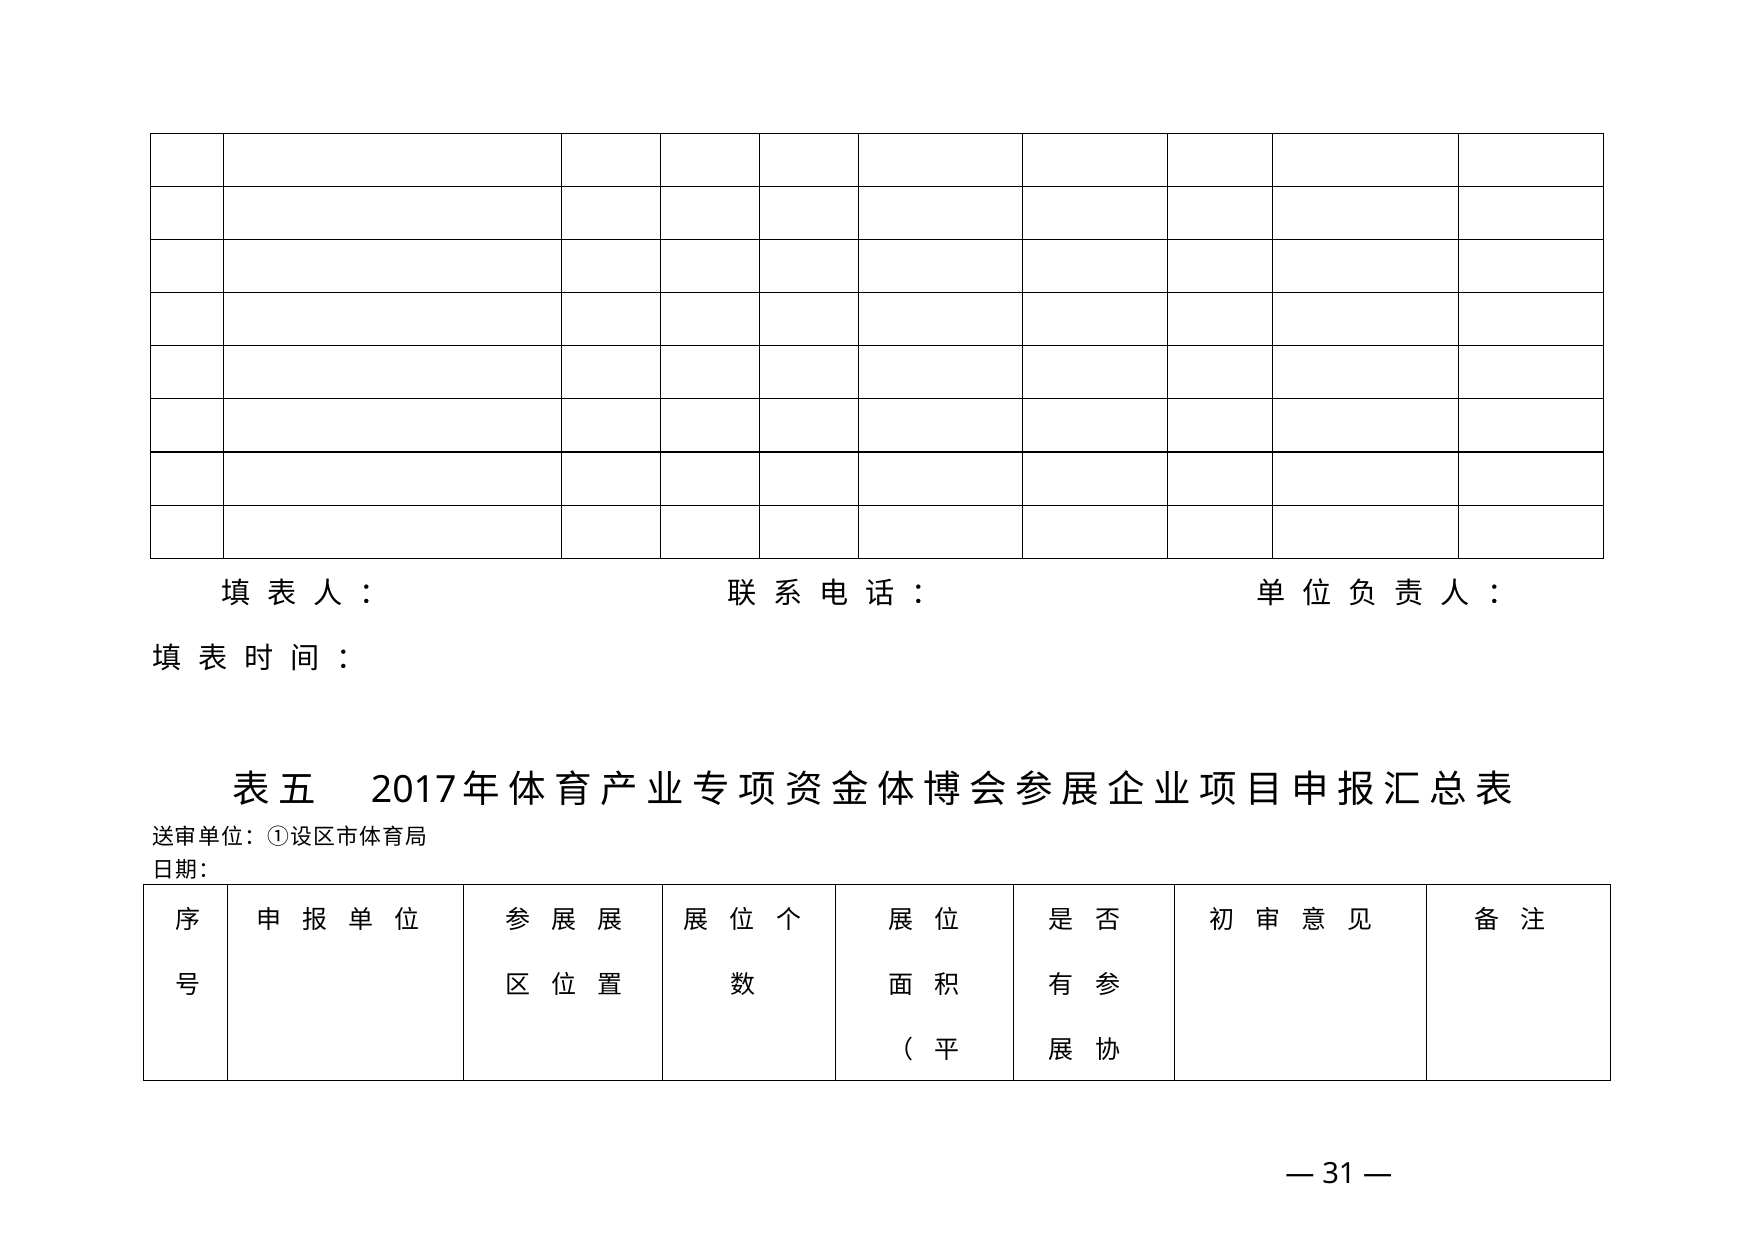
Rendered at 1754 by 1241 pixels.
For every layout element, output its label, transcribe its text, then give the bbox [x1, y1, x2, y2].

text 送审单位：①设区市体育局 [152, 819, 1602, 851]
table_cell [1273, 240, 1458, 292]
table_cell [1273, 134, 1458, 186]
table_cell [562, 240, 660, 292]
table_cell [859, 399, 1022, 451]
table_cell [1168, 134, 1272, 186]
table_cell [1168, 187, 1272, 239]
table_cell [661, 134, 759, 186]
table_cell [859, 346, 1022, 398]
table_cell [1273, 453, 1458, 504]
table_cell [859, 240, 1022, 292]
table_cell [151, 240, 223, 292]
table_cell [859, 134, 1022, 186]
table_cell [1459, 453, 1603, 504]
table_header 展位个数 [663, 885, 835, 1080]
table_cell [1168, 293, 1272, 345]
table_header 是否有参 展协议书 [1014, 885, 1174, 1080]
table_cell [661, 240, 759, 292]
table_cell [1273, 187, 1458, 239]
table_cell [859, 187, 1022, 239]
table_cell [859, 453, 1022, 504]
table_cell [661, 453, 759, 504]
table_cell [760, 453, 858, 504]
table_cell [1023, 506, 1167, 558]
table_cell [1023, 187, 1167, 239]
text 填表人： 联系电话： 单位负责人： 填表时间： [152, 559, 1602, 689]
table_cell [760, 293, 858, 345]
table_cell [224, 399, 561, 451]
table_cell [562, 293, 660, 345]
table_cell [1168, 346, 1272, 398]
table_cell [661, 399, 759, 451]
table_cell [1273, 293, 1458, 345]
table_cell [1023, 293, 1167, 345]
table_cell [661, 187, 759, 239]
table_cell [1273, 399, 1458, 451]
table_cell [1168, 506, 1272, 558]
table_cell [224, 134, 561, 186]
table_header 展位面积 （平方米） [836, 885, 1013, 1080]
table_header 参展展区位置 [464, 885, 662, 1080]
table_cell [151, 134, 223, 186]
table_cell [1023, 134, 1167, 186]
table_cell [760, 134, 858, 186]
table_cell [1168, 453, 1272, 504]
table_cell [224, 506, 561, 558]
table_cell [1459, 240, 1603, 292]
table_cell [1459, 293, 1603, 345]
table_cell [562, 453, 660, 504]
table_header 备注 [1427, 885, 1610, 1080]
table_cell [1459, 134, 1603, 186]
table_header 初审意见 [1175, 885, 1426, 1080]
table_cell [760, 346, 858, 398]
table_cell [151, 399, 223, 451]
text 表五 2017年体育产业专项资金体博会参展企业项目申报汇总表 [152, 754, 1602, 819]
table_cell [859, 506, 1022, 558]
table_cell [1273, 346, 1458, 398]
table_cell [1459, 346, 1603, 398]
table_cell [224, 346, 561, 398]
table_cell [151, 187, 223, 239]
table_cell [1273, 506, 1458, 558]
table_cell [1168, 240, 1272, 292]
table_cell [562, 134, 660, 186]
table_cell [224, 187, 561, 239]
table_cell [562, 346, 660, 398]
table_header 申报单位 [228, 885, 463, 1080]
table_cell [1023, 453, 1167, 504]
table_cell [151, 346, 223, 398]
table_cell [562, 187, 660, 239]
table_cell [151, 506, 223, 558]
table_cell [151, 453, 223, 504]
table_cell [760, 187, 858, 239]
table_cell [661, 293, 759, 345]
table_cell [1023, 240, 1167, 292]
table_header 序 号 [144, 885, 227, 1080]
table_cell [1023, 399, 1167, 451]
table_cell [1168, 399, 1272, 451]
table_cell [1459, 187, 1603, 239]
table_cell [859, 293, 1022, 345]
table_cell [661, 346, 759, 398]
table_cell [224, 240, 561, 292]
text 日期： [152, 851, 1602, 884]
table_cell [562, 506, 660, 558]
table_cell [224, 293, 561, 345]
table_cell [1459, 506, 1603, 558]
table_cell [1023, 346, 1167, 398]
table_cell [760, 240, 858, 292]
table_cell [224, 453, 561, 504]
table_cell [1459, 399, 1603, 451]
table_cell [661, 506, 759, 558]
table_cell [760, 506, 858, 558]
table_cell [151, 293, 223, 345]
table_cell [562, 399, 660, 451]
table_cell [760, 399, 858, 451]
